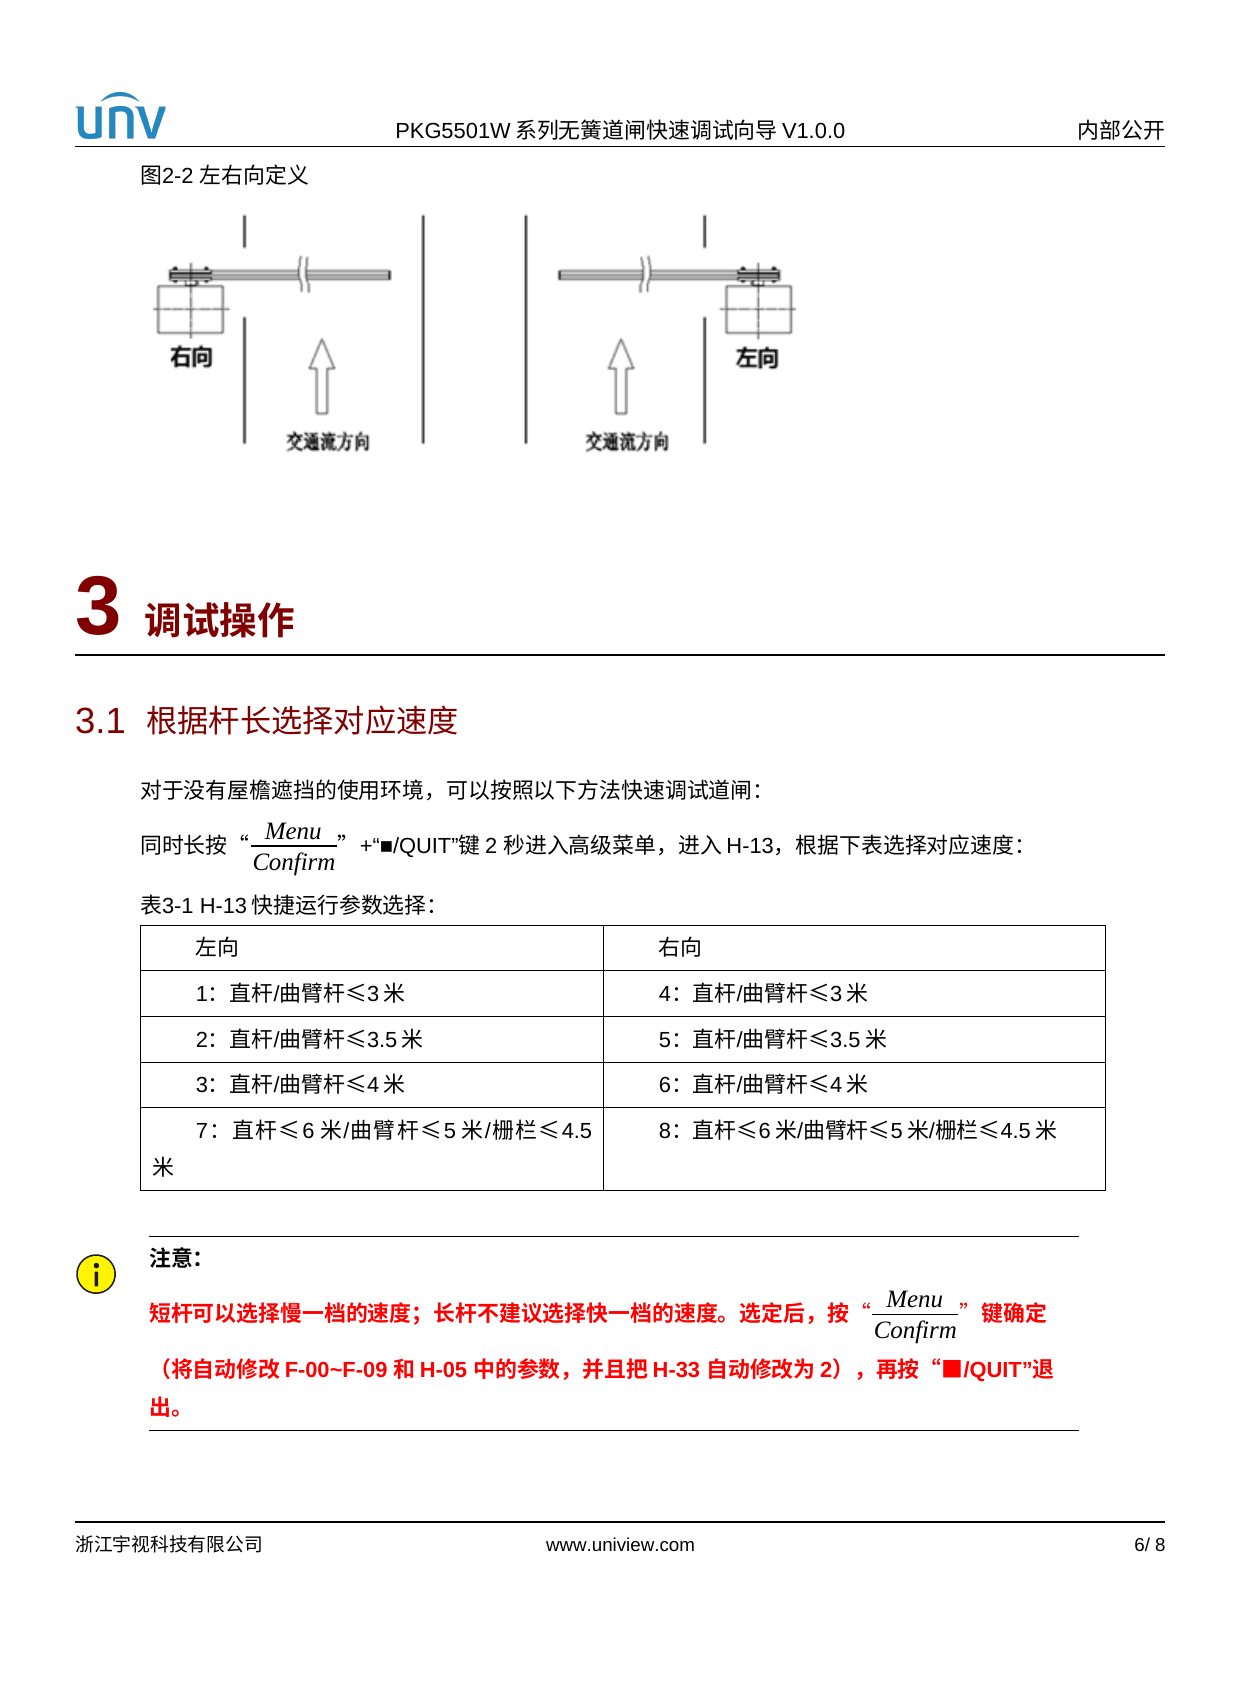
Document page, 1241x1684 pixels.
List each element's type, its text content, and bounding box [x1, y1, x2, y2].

subtitle 根据杆长选择对应速度 [75, 696, 1165, 741]
table_cell 4：直杆/曲臂杆≤3米 [604, 971, 1105, 1016]
subtitle 调试操作 [75, 556, 1165, 654]
picture [75, 92, 166, 139]
table_cell 1：直杆/曲臂杆≤3米 [141, 971, 603, 1016]
table_cell 6：直杆/曲臂杆≤4米 [604, 1063, 1105, 1107]
text 左右向定义 [75, 158, 1165, 191]
table_cell 5：直杆/曲臂杆≤3.5米 [604, 1017, 1105, 1062]
table_header 注意： 短杆可以选择慢一档的速度；长杆不建议选择快一档的速度。选定后，按“”键确定（将自动修改F-00~F-09 和H-05 中的参数，并且把H-33 自动修改为2），再按“■/QUIT”退出。 [149, 1237, 1079, 1430]
text 同时长按“”+“■/QUIT”键2 秒进入高级菜单，进入H-13，根据下表选择对应速度： [140, 814, 1165, 879]
table_cell 8：直杆≤6米/曲臂杆≤5米/栅栏≤4.5米 [604, 1108, 1105, 1190]
table_header 左向 [141, 926, 603, 970]
table_cell 2：直杆/曲臂杆≤3.5米 [141, 1017, 603, 1062]
list H-13快捷运行参数选择： [140, 888, 1165, 921]
picture [140, 194, 816, 477]
table_header [75, 1236, 149, 1430]
table_header 右向 [604, 926, 1105, 970]
table_cell 7：直杆≤6米/曲臂杆≤5米/栅栏≤4.5米 [141, 1108, 603, 1190]
text 对于没有屋檐遮挡的使用环境，可以按照以下方法快速调试道闸： [140, 773, 1165, 805]
table_cell 3：直杆/曲臂杆≤4米 [141, 1063, 603, 1107]
